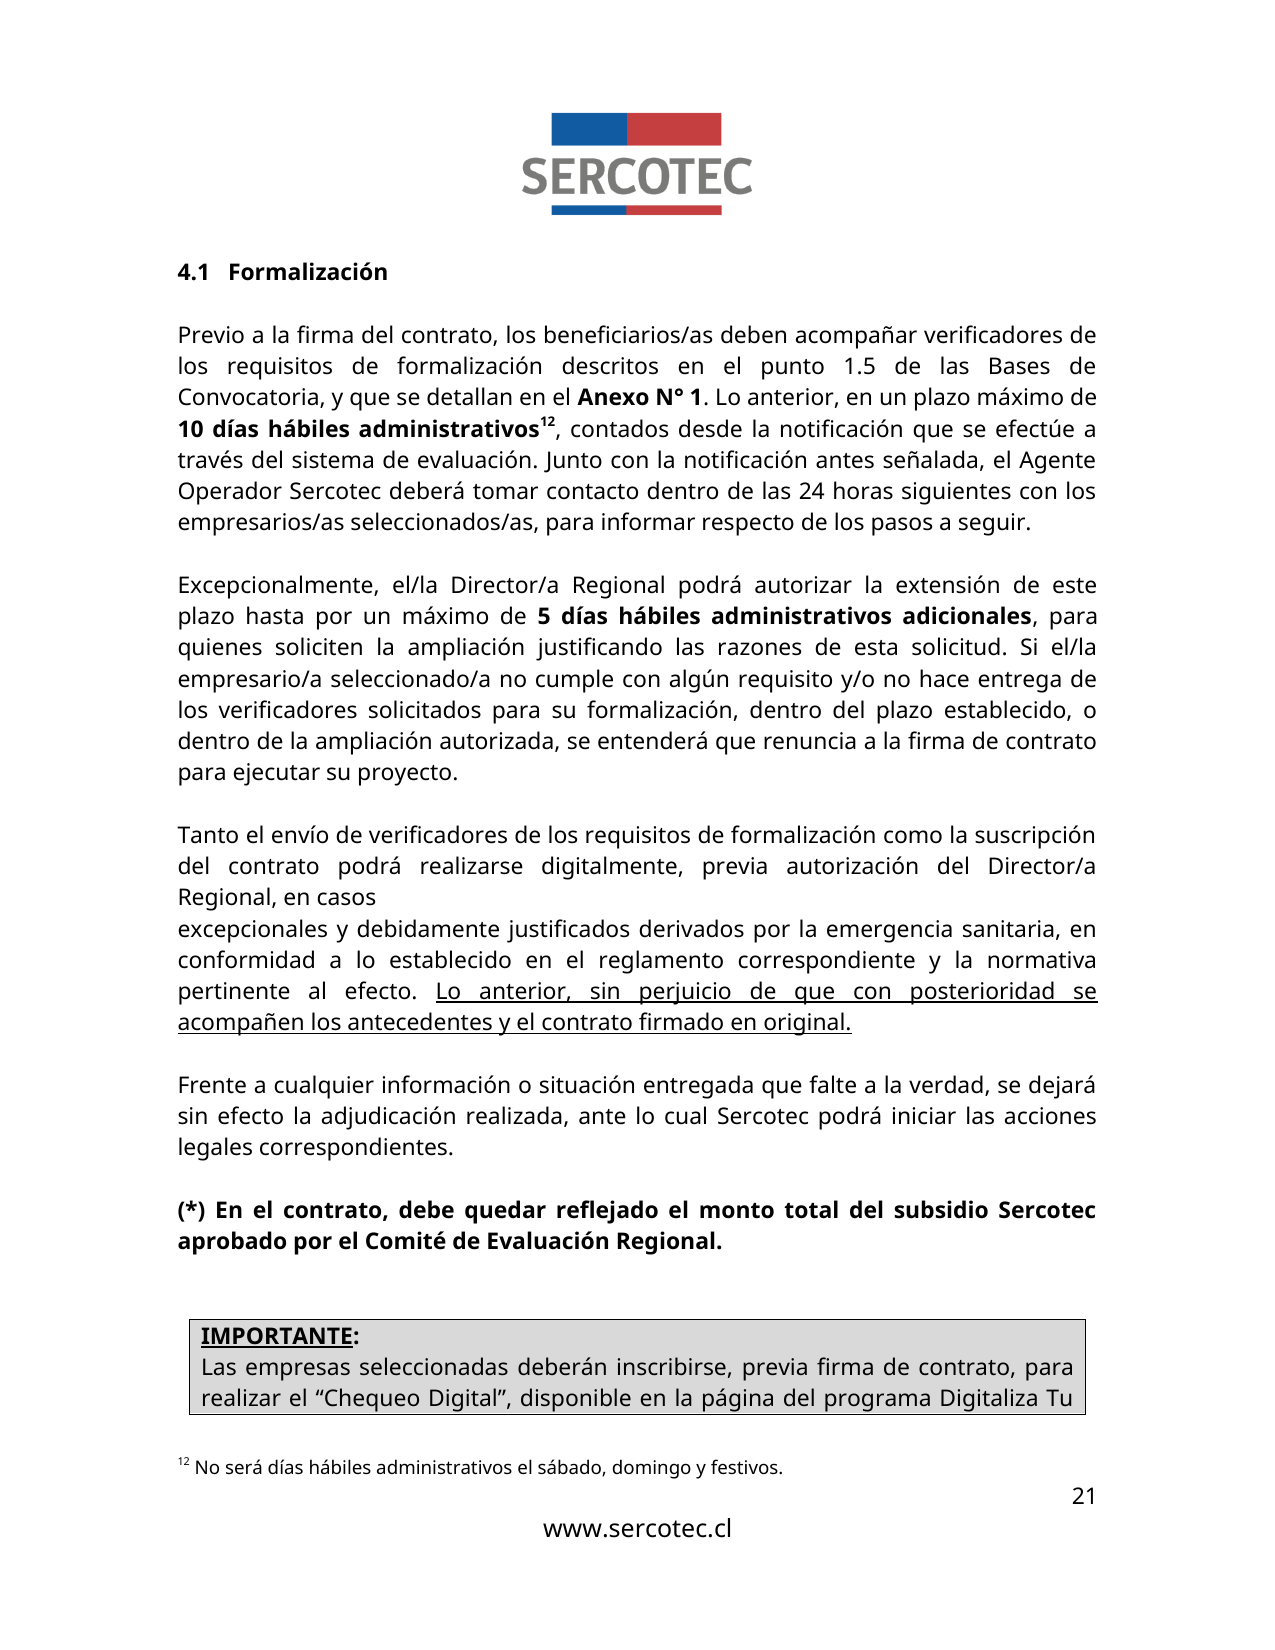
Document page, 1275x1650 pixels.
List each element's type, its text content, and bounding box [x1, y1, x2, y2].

text excepcionales y debidamente justificados derivados por la emergencia sanitaria, en conformidad a lo establecido en el reglamento correspondiente y la normativa pertinente al efecto. Lo anterior, sin perjuicio de que con posterioridad se acompañen los antecedentes y el contrato firmado en original. [177, 912, 1098, 1037]
list (*) En el contrato, debe quedar reflejado el monto total del subsidio Sercotec aprobado por el Comité de Evaluación Regional. [177, 1194, 1098, 1256]
text 4.1 Formalización [177, 256, 1098, 287]
text Frente a cualquier información o situación entregada que falte a la verdad, se dejará sin efecto la adjudicación realizada, ante lo cual Sercotec podrá iniciar las acciones legales correspondientes. [177, 1069, 1098, 1162]
picture [512, 105, 763, 225]
text Tanto el envío de verificadores de los requisitos de formalización como la suscripción del contrato podrá realizarse digitalmente, previa autorización del Director/a Regional, en casos [177, 819, 1098, 912]
text Previo a la firma del contrato, los beneficiarios/as deben acompañar verificadores de los requisitos de formalización descritos en el punto 1.5 de las Bases de Convocatoria, y que se detallan en el Anexo N° 1. Lo anterior, en un plazo máximo de 10 días hábiles administrativos, contados desde la notificación que se efectúe a través del sistema de evaluación. Junto con la notificación antes señalada, el Agente Operador Sercotec deberá tomar contacto dentro de las 24 horas siguientes con los empresarios/as seleccionados/as, para informar respecto de los pasos a seguir. [177, 319, 1098, 537]
text Excepcionalmente, el/la Director/a Regional podrá autorizar la extensión de este plazo hasta por un máximo de 5 días hábiles administrativos adicionales, para quienes soliciten la ampliación justificando las razones de esta solicitud. Si el/la empresario/a seleccionado/a no cumple con algún requisito y/o no hace entrega de los verificadores solicitados para su formalización, dentro del plazo establecido, o dentro de la ampliación autorizada, se entenderá que renuncia a la firma de contrato para ejecutar su proyecto. [177, 569, 1098, 787]
